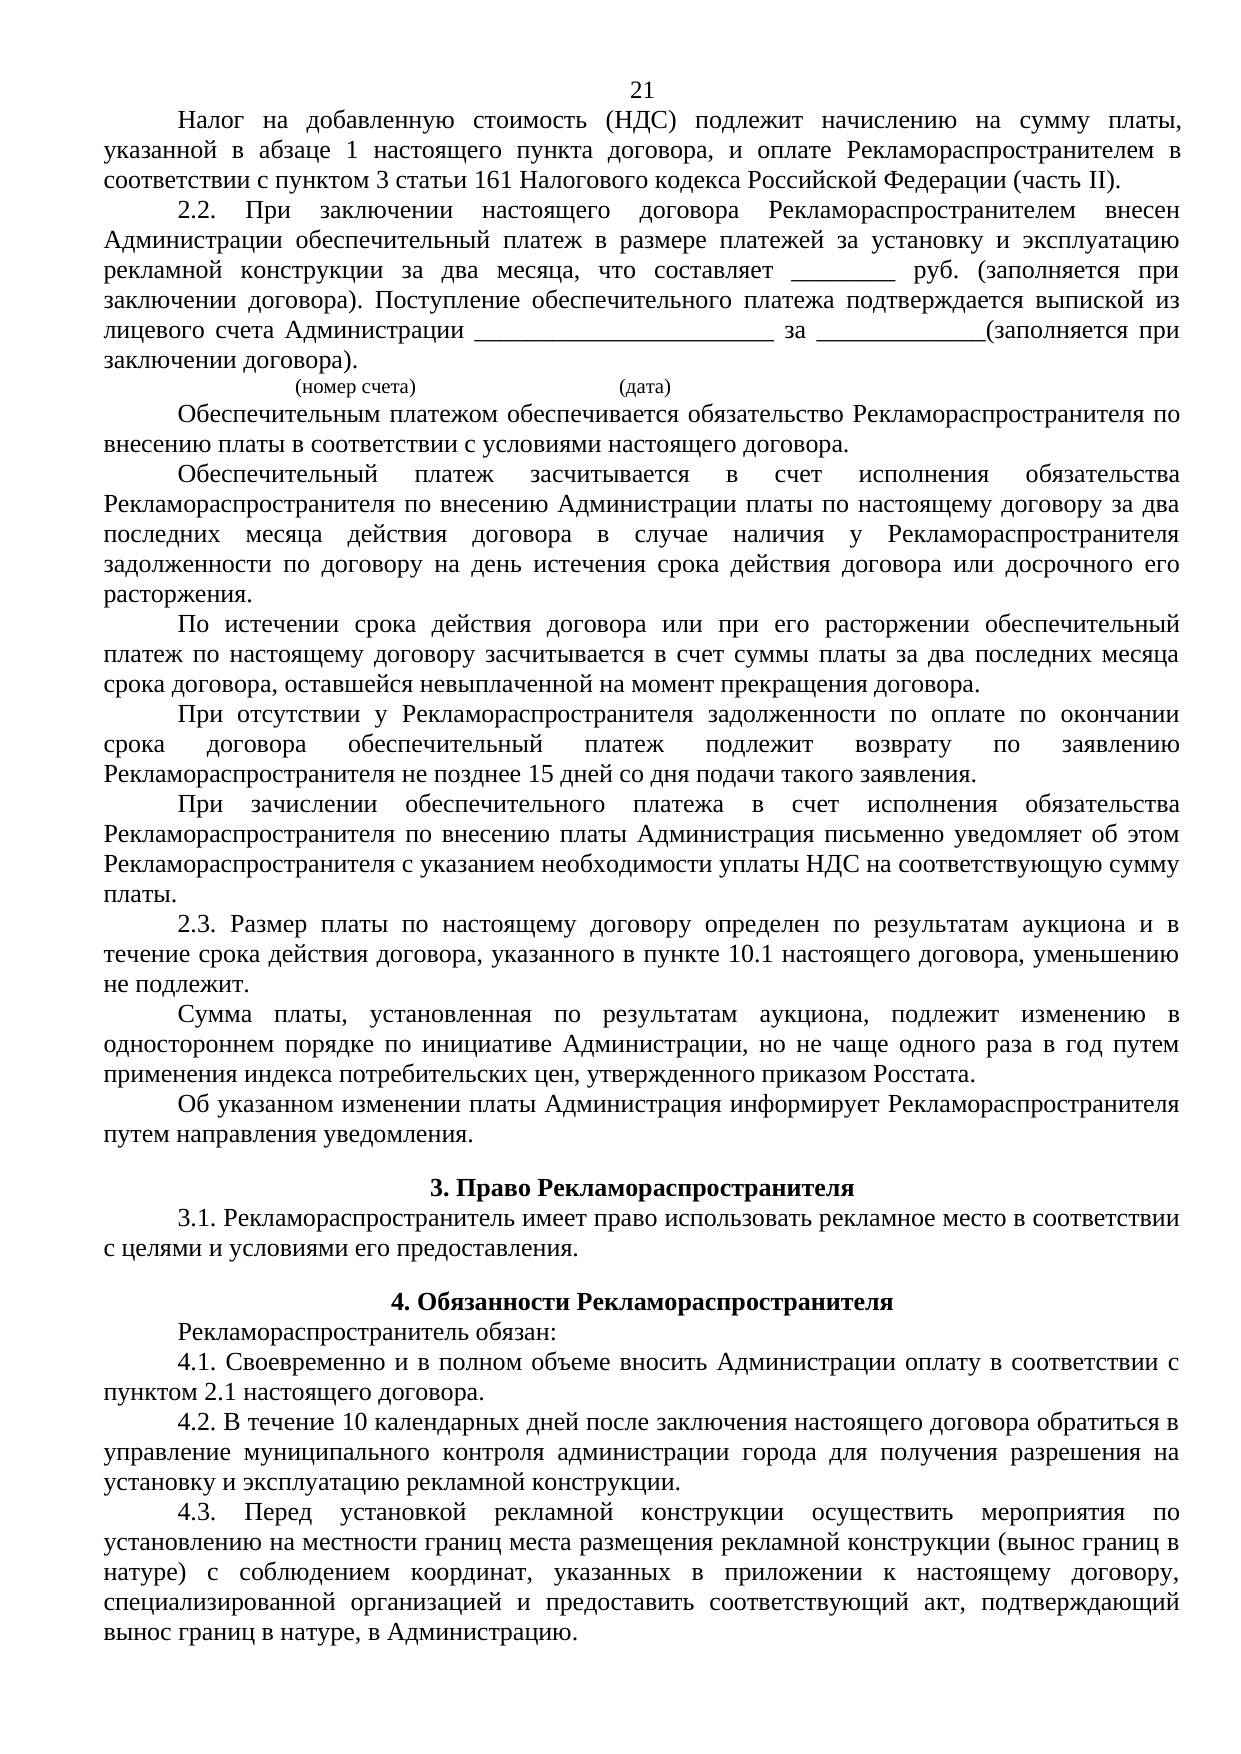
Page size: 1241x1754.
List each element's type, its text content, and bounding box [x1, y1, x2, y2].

text Рекламораспространитель обязан: [103, 1316, 1181, 1346]
text Обеспечительный платеж засчитывается в счет исполнения обязательства Рекламораспространителя по внесению Администрации платы по настоящему договору за два последних месяца действия договора в случае наличия у Рекламораспространителя задолженности по договору на день истечения срока действия договора или досрочного его расторжения. [103, 458, 1181, 608]
text Сумма платы, установленная по результатам аукциона, подлежит изменению в одностороннем порядке по инициативе Администрации, но не чаще одного раза в год путем применения индекса потребительских цен, утвержденного приказом Росстата. [103, 998, 1181, 1088]
text Налог на добавленную стоимость (НДС) подлежит начислению на сумму платы, указанной в абзаце 1 настоящего пункта договора, и оплате Рекламораспространителем в соответствии с пунктом 3 статьи 161 Налогового кодекса Российской Федерации (часть II). [103, 104, 1183, 194]
text 4.3. Перед установкой рекламной конструкции осуществить мероприятия по установлению на местности границ места размещения рекламной конструкции (вынос границ в натуре) с соблюдением координат, указанных в приложении к настоящему договору, специализированной организацией и предоставить соответствующий акт, подтверждающий вынос границ в натуре, в Администрацию. [103, 1496, 1181, 1646]
text Обеспечительным платежом обеспечивается обязательство Рекламораспространителя по внесению платы в соответствии с условиями настоящего договора. [103, 398, 1181, 458]
text Об указанном изменении платы Администрация информирует Рекламораспространителя путем направления уведомления. [103, 1088, 1181, 1148]
text 3. Право Рекламораспространителя [103, 1172, 1181, 1202]
text 4. Обязанности Рекламораспространителя [103, 1286, 1181, 1316]
text 2.2. При заключении настоящего договора Рекламораспространителем внесен Администрации обеспечительный платеж в размере платежей за установку и эксплуатацию рекламной конструкции за два месяца, что составляет ________ руб. (заполняется при заключении договора). Поступление обеспечительного платежа подтверждается выпиской из лицевого счета Администрации _______________________ за _____________(заполняется при заключении договора). [103, 194, 1181, 374]
text При отсутствии у Рекламораспространителя задолженности по оплате по окончании срока договора обеспечительный платеж подлежит возврату по заявлению Рекламораспространителя не позднее 15 дней со дня подачи такого заявления. [103, 698, 1181, 788]
text 3.1. Рекламораспространитель имеет право использовать рекламное место в соответствии с целями и условиями его предоставления. [103, 1202, 1181, 1262]
text При зачислении обеспечительного платежа в счет исполнения обязательства Рекламораспространителя по внесению платы Администрация письменно уведомляет об этом Рекламораспространителя с указанием необходимости уплаты НДС на соответствующую сумму платы. [103, 788, 1181, 908]
text (номер счета) (дата) [253, 374, 1181, 398]
text 4.2. В течение 10 календарных дней после заключения настоящего договора обратиться в управление муниципального контроля администрации города для получения разрешения на установку и эксплуатацию рекламной конструкции. [103, 1406, 1181, 1496]
text По истечении срока действия договора или при его расторжении обеспечительный платеж по настоящему договору засчитывается в счет суммы платы за два последних месяца срока договора, оставшейся невыплаченной на момент прекращения договора. [103, 608, 1181, 698]
text 2.3. Размер платы по настоящему договору определен по результатам аукциона и в течение срока действия договора, указанного в пункте 10.1 настоящего договора, уменьшению не подлежит. [103, 908, 1181, 998]
text 4.1. Своевременно и в полном объеме вносить Администрации оплату в соответствии с пунктом 2.1 настоящего договора. [103, 1346, 1181, 1406]
